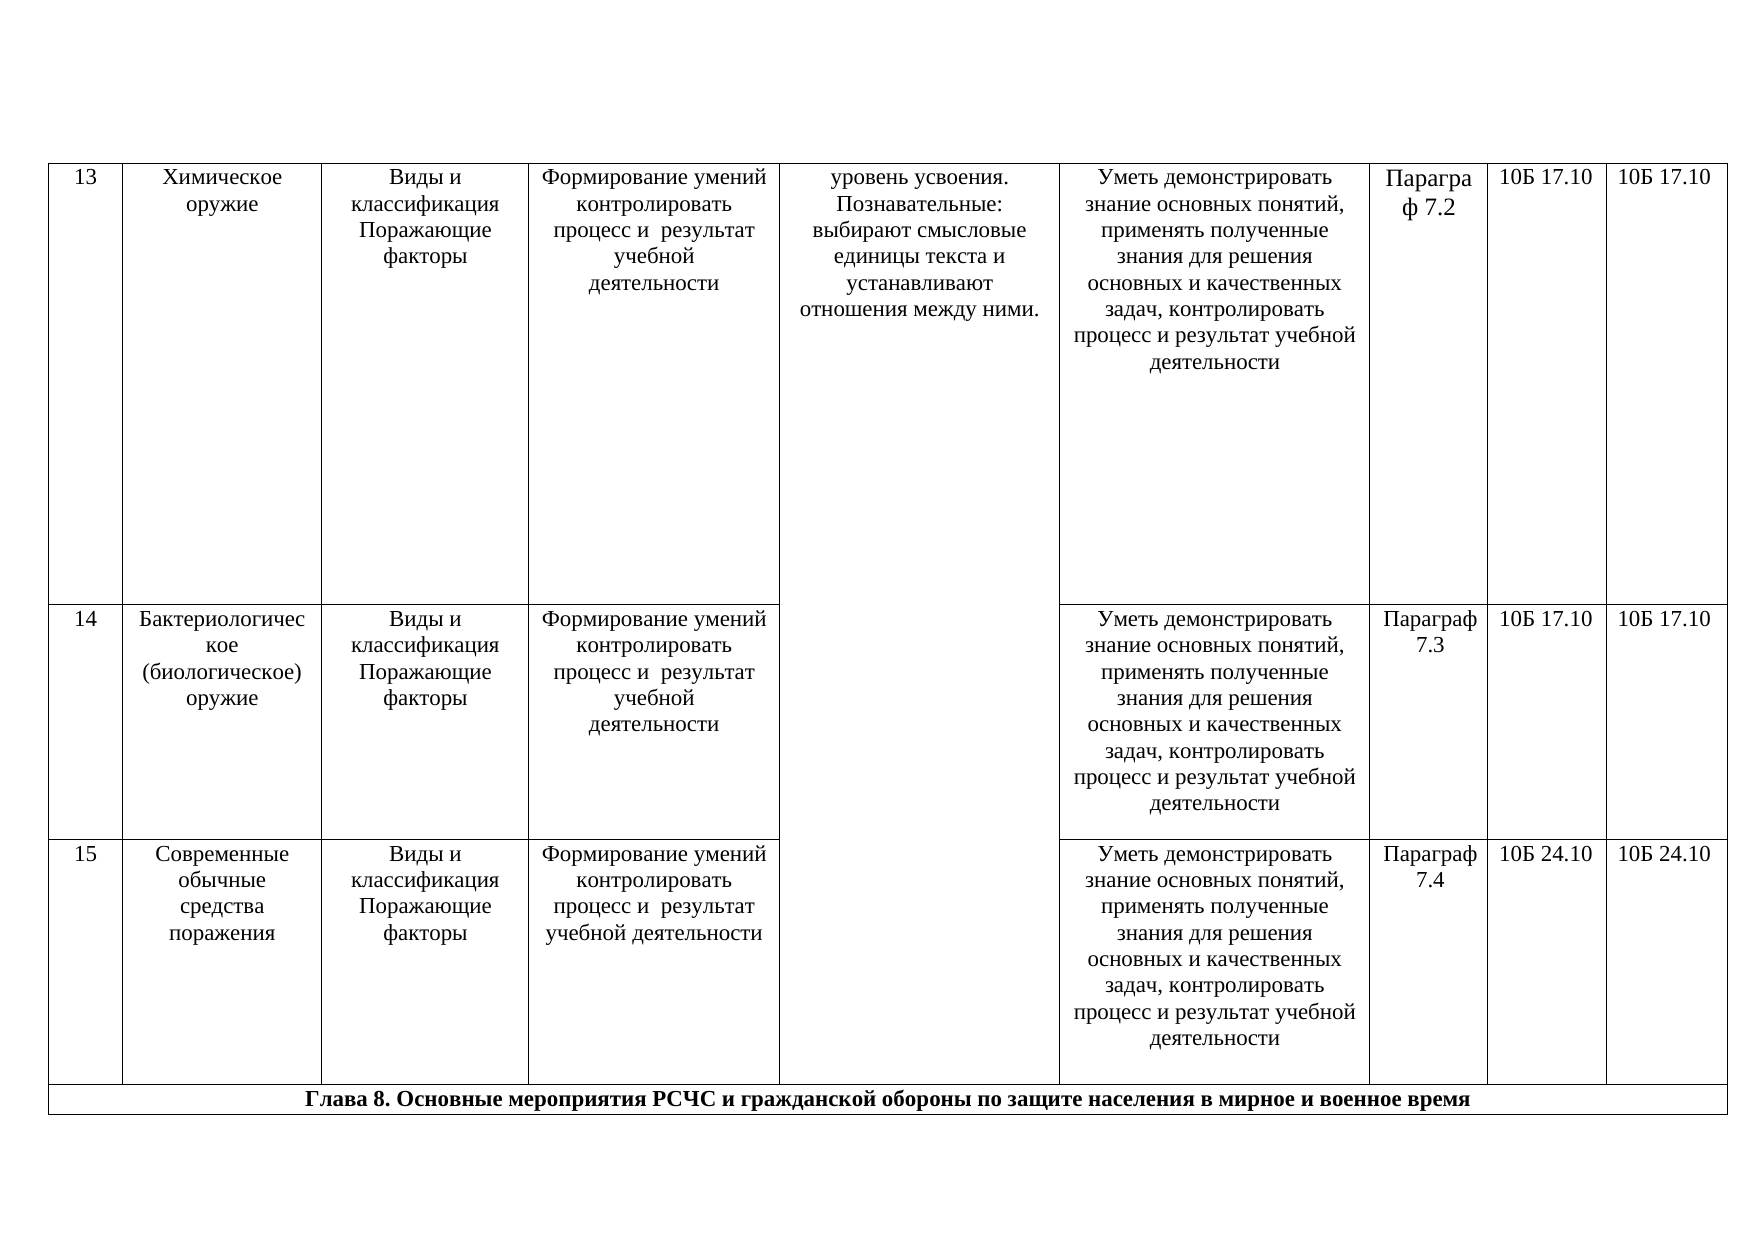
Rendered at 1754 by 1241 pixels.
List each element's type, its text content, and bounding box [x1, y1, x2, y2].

table_cell Формирование умений контролировать процесс и результат учебной деятельности [529, 164, 779, 604]
table_cell 10Б 24.10 [1488, 840, 1606, 1084]
table_cell Параграф 7.4 [1370, 840, 1487, 1084]
table_cell Современные обычные средства поражения [123, 840, 321, 1084]
table_cell 13 [49, 164, 122, 604]
table_cell Химическое оружие [123, 164, 321, 604]
table_cell Параграф 7.2 [1370, 164, 1487, 604]
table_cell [1060, 164, 1369, 604]
table_cell Бактериологическое (биологическое) оружие [123, 605, 321, 839]
table_cell 15 [49, 840, 122, 1084]
table_cell 10Б 17.10 [1607, 605, 1727, 839]
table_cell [780, 164, 1059, 1084]
table_cell 10Б 17.10 [1488, 605, 1606, 839]
table_cell Виды и классификация Поражающие факторы [322, 605, 528, 839]
table_cell Формирование умений контролировать процесс и результат учебной деятельности [529, 840, 779, 1084]
table_cell Формирование умений контролировать процесс и результат учебной деятельности [529, 605, 779, 839]
table_cell 10Б 24.10 [1607, 840, 1727, 1084]
table_cell Глава 8. Основные мероприятия РСЧС и гражданской обороны по защите населения в мирное и военное время [49, 1085, 1727, 1113]
table_cell 10Б 17.10 [1488, 164, 1606, 604]
table_cell Виды и классификация Поражающие факторы [322, 840, 528, 1084]
table_cell Виды и классификация Поражающие факторы [322, 164, 528, 604]
table_cell 10Б 17.10 [1607, 164, 1727, 604]
table_cell 14 [49, 605, 122, 839]
table_cell Параграф 7.3 [1370, 605, 1487, 839]
